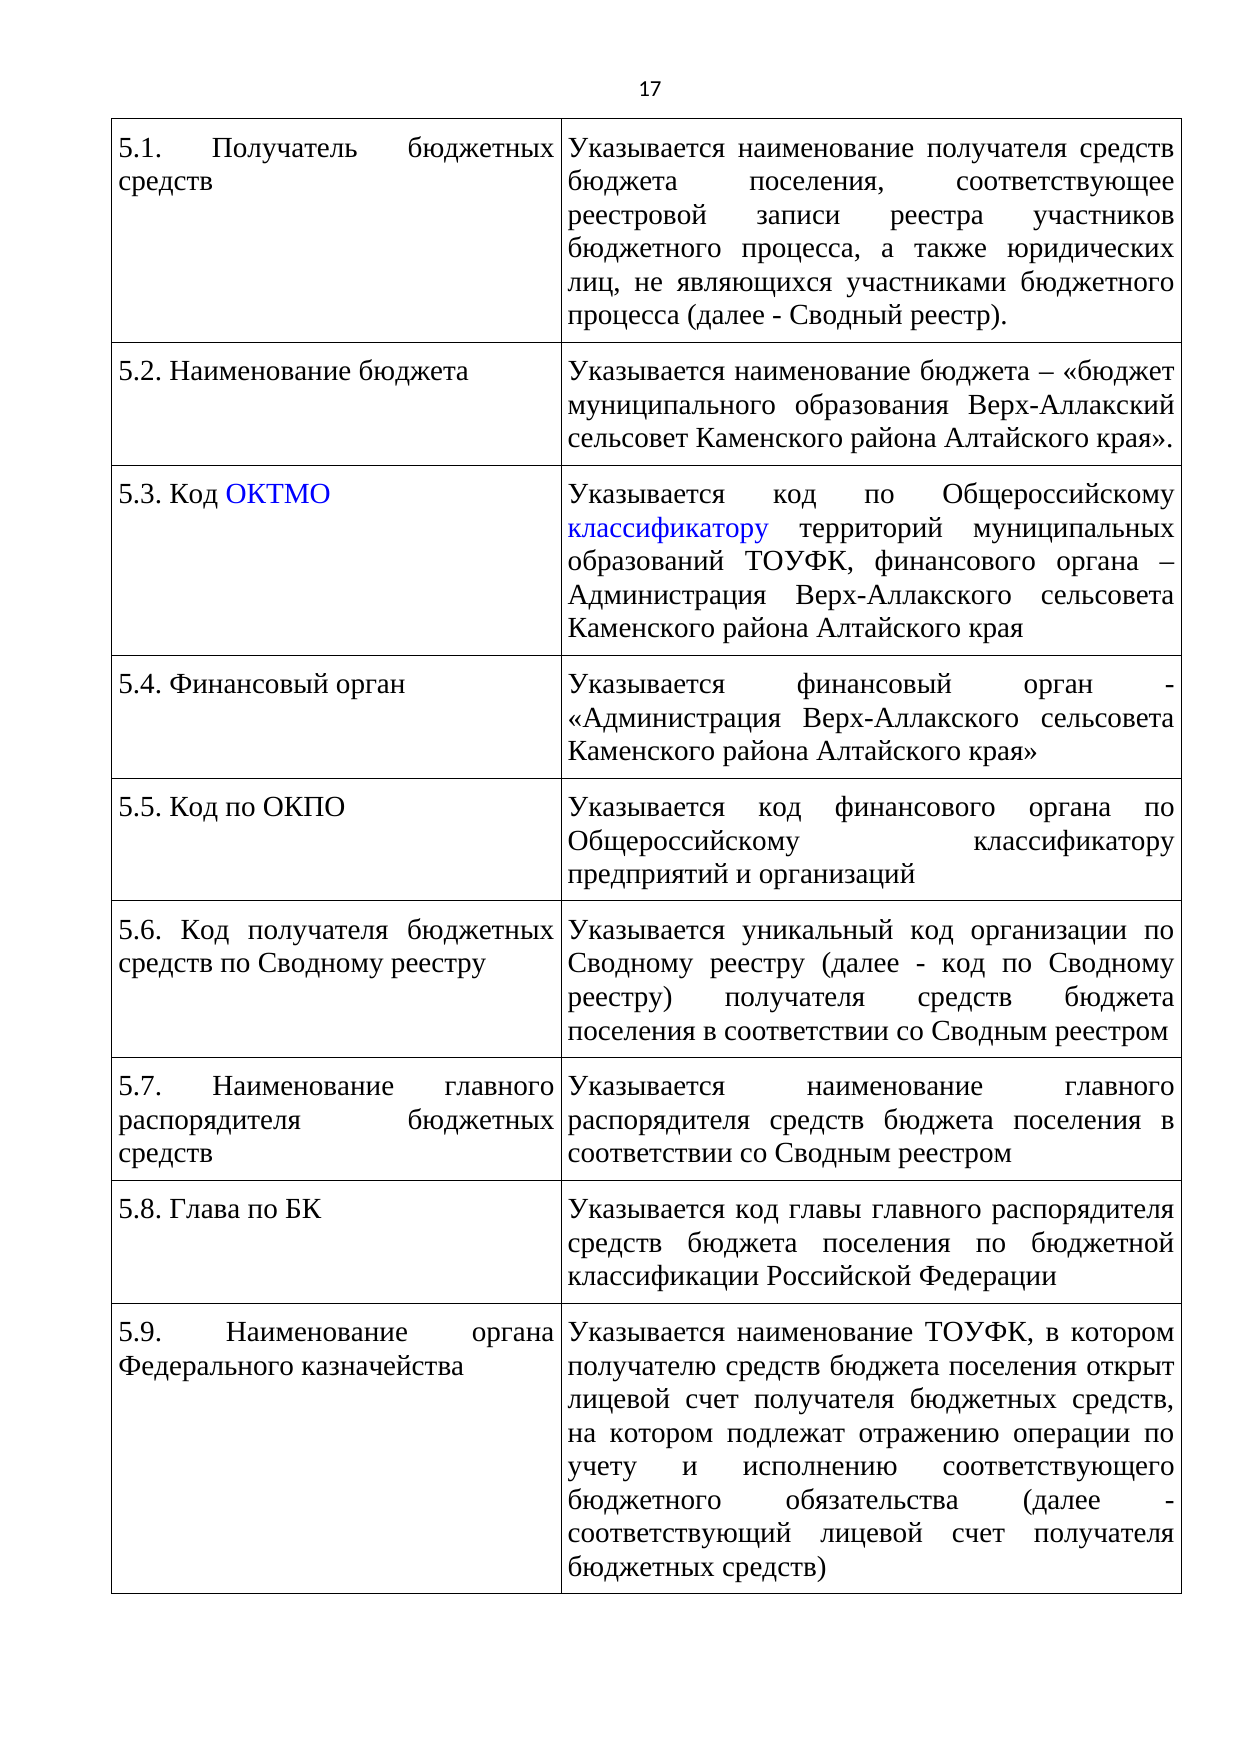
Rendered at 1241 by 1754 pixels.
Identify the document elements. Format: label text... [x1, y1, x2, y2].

table_cell 5.2. Наименование бюджета [112, 343, 561, 464]
table_cell 5.8. Глава по БК [112, 1181, 561, 1303]
table_cell 5.1. Получатель бюджетных средств [112, 119, 561, 342]
table_cell 5.5. Код по ОКПО [112, 779, 561, 900]
table_cell Указывается наименование ТОУФК, в котором получателю средств бюджета поселения открыт лицевой счет получателя бюджетных средств, на котором подлежат отражению операции по учету и исполнению соответствующего бюджетного обязательства (далее - соответствующий лицевой счет получателя бюджетных средств) [562, 1304, 1181, 1593]
table_cell Указывается наименование бюджета – «бюджет муниципального образования Верх-Аллакский сельсовет Каменского района Алтайского края». [562, 343, 1181, 464]
table_cell Указывается код по Общероссийскому классификатору территорий муниципальных образований ТОУФК, финансового органа – Администрация Верх-Аллакского сельсовета Каменского района Алтайского края [562, 466, 1181, 654]
table_cell Указывается код главы главного распорядителя средств бюджета поселения по бюджетной классификации Российской Федерации [562, 1181, 1181, 1303]
table_cell Указывается наименование получателя средств бюджета поселения, соответствующее реестровой записи реестра участников бюджетного процесса, а также юридических лиц, не являющихся участниками бюджетного процесса (далее - Сводный реестр). [562, 119, 1181, 342]
table_cell 5.4. Финансовый орган [112, 656, 561, 777]
table_cell Указывается финансовый орган - «Администрация Верх-Аллакского сельсовета Каменского района Алтайского края» [562, 656, 1181, 777]
table_cell 5.9. Наименование органа Федерального казначейства [112, 1304, 561, 1593]
table_cell Указывается наименование главного распорядителя средств бюджета поселения в соответствии со Сводным реестром [562, 1058, 1181, 1180]
table_cell 5.3. Код ОКТМО [112, 466, 561, 654]
table_cell 5.6. Код получателя бюджетных средств по Сводному реестру [112, 901, 561, 1057]
table_cell Указывается код финансового органа по Общероссийскому классификатору предприятий и организаций [562, 779, 1181, 900]
table_cell 5.7. Наименование главного распорядителя бюджетных средств [112, 1058, 561, 1180]
table_cell Указывается уникальный код организации по Сводному реестру (далее - код по Сводному реестру) получателя средств бюджета поселения в соответствии со Сводным реестром [562, 901, 1181, 1057]
